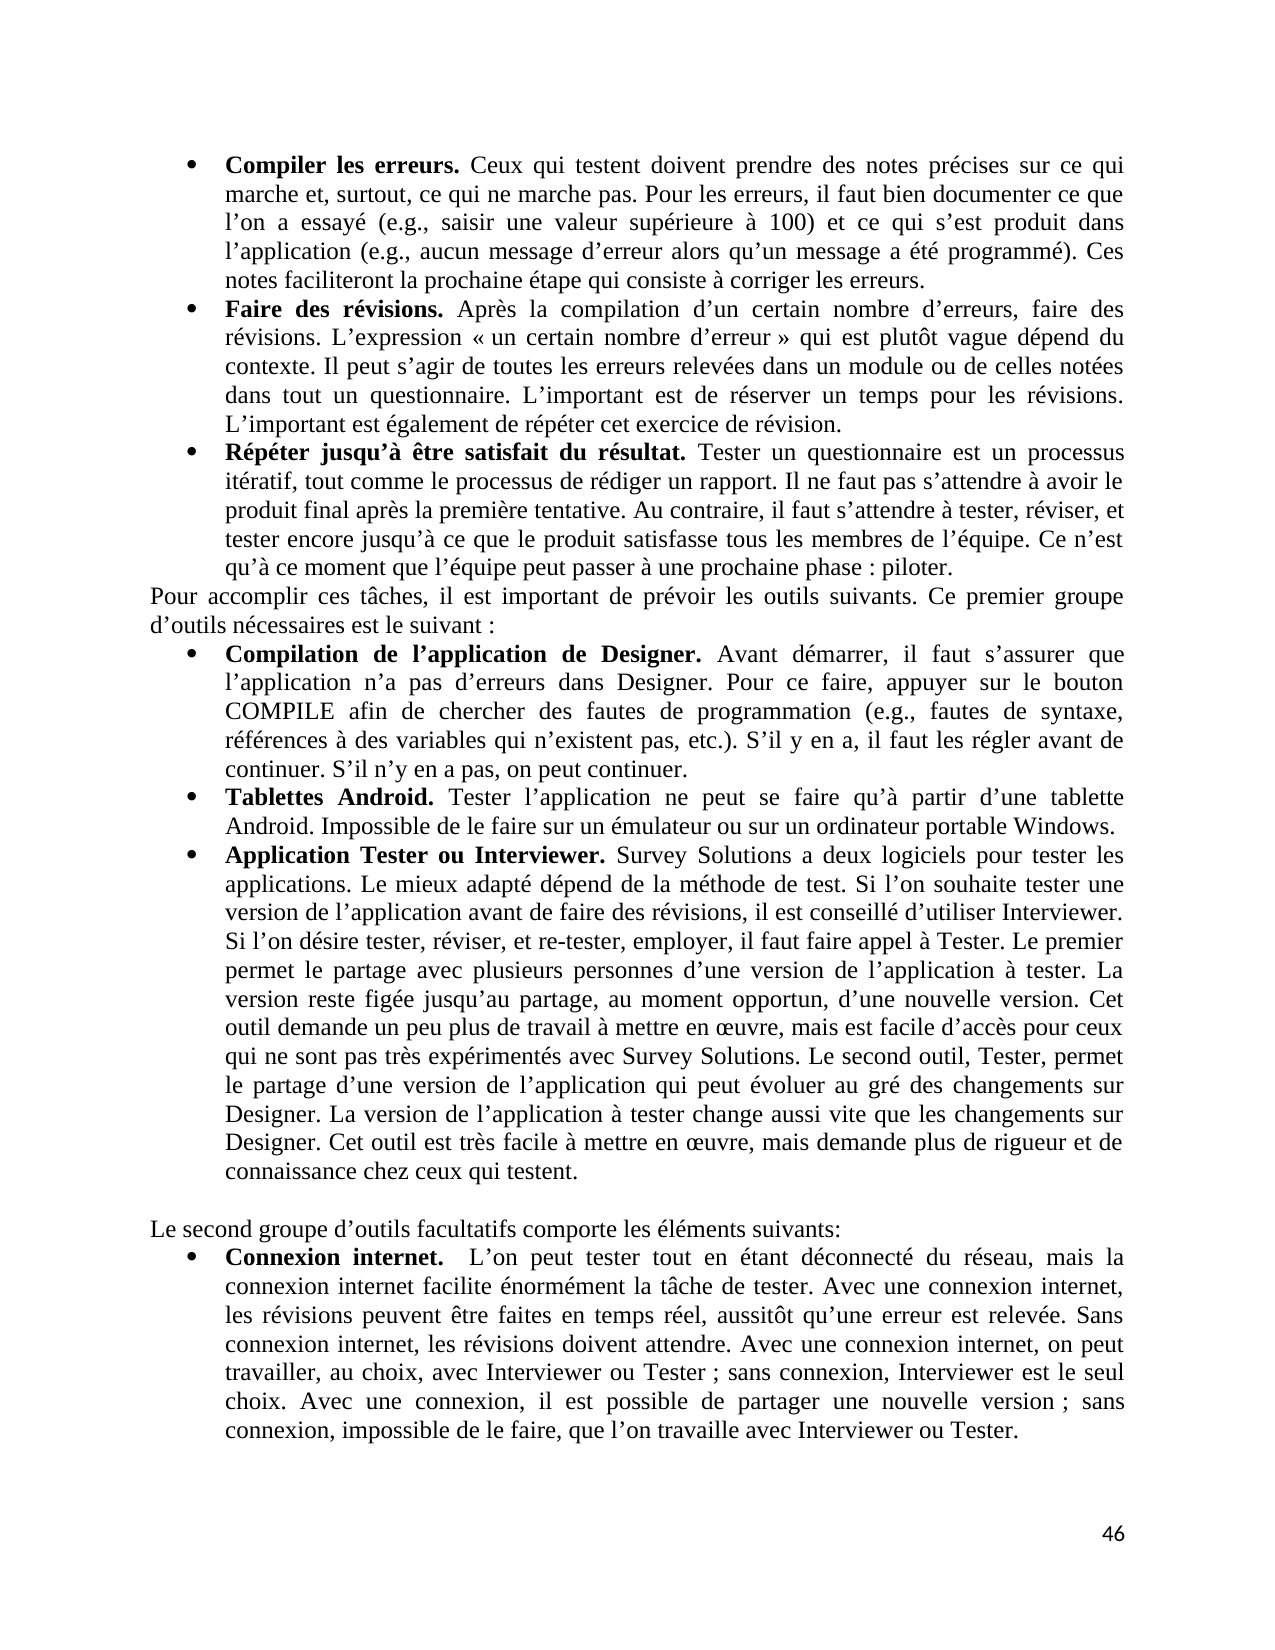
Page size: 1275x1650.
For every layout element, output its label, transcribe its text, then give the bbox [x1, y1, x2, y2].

list Connexion internet. L’on peut tester tout en étant déconnecté du réseau, mais la connexion internet facilite énormément la tâche de tester. Avec une connexion internet, les révisions peuvent être faites en temps réel, aussitôt qu’une erreur est relevée. Sans connexion internet, les révisions doivent attendre. Avec une connexion internet, on peut travailler, au choix, avec Interviewer ou Tester ; sans connexion, Interviewer est le seul choix. Avec une connexion, il est possible de partager une nouvelle version ; sans connexion, impossible de le faire, que l’on travaille avec Interviewer ou Tester. [187, 1242, 1125, 1444]
list Compilation de l’application de Designer. Avant démarrer, il faut s’assurer que l’application n’a pas d’erreurs dans Designer. Pour ce faire, appuyer sur le bouton COMPILE afin de chercher des fautes de programmation (e.g., fautes de syntaxe, références à des variables qui n’existent pas, etc.). S’il y en a, il faut les régler avant de continuer. S’il n’y en a pas, on peut continuer. [187, 639, 1125, 782]
text Pour accomplir ces tâches, il est important de prévoir les outils suivants. Ce premier groupe d’outils nécessaires est le suivant : [150, 581, 1125, 639]
list Faire des révisions. Après la compilation d’un certain nombre d’erreurs, faire des révisions. L’expression « un certain nombre d’erreur » qui est plutôt vague dépend du contexte. Il peut s’agir de toutes les erreurs relevées dans un module ou de celles notées dans tout un questionnaire. L’important est de réserver un temps pour les révisions. L’important est également de répéter cet exercice de révision. [187, 294, 1125, 437]
list Tablettes Android. Tester l’application ne peut se faire qu’à partir d’une tablette Android. Impossible de le faire sur un émulateur ou sur un ordinateur portable Windows. [187, 782, 1125, 840]
text Le second groupe d’outils facultatifs comporte les éléments suivants: [150, 1214, 1125, 1242]
list Application Tester ou Interviewer. Survey Solutions a deux logiciels pour tester les applications. Le mieux adapté dépend de la méthode de test. Si l’on souhaite tester une version de l’application avant de faire des révisions, il est conseillé d’utiliser Interviewer. Si l’on désire tester, réviser, et re-tester, employer, il faut faire appel à Tester. Le premier permet le partage avec plusieurs personnes d’une version de l’application à tester. La version reste figée jusqu’au partage, au moment opportun, d’une nouvelle version. Cet outil demande un peu plus de travail à mettre en œuvre, mais est facile d’accès pour ceux qui ne sont pas très expérimentés avec Survey Solutions. Le second outil, Tester, permet le partage d’une version de l’application qui peut évoluer au gré des changements sur Designer. La version de l’application à tester change aussi vite que les changements sur Designer. Cet outil est très facile à mettre en œuvre, mais demande plus de rigueur et de connaissance chez ceux qui testent. [187, 840, 1125, 1185]
list Répéter jusqu’à être satisfait du résultat. Tester un questionnaire est un processus itératif, tout comme le processus de rédiger un rapport. Il ne faut pas s’attendre à avoir le produit final après la première tentative. Au contraire, il faut s’attendre à tester, réviser, et tester encore jusqu’à ce que le produit satisfasse tous les membres de l’équipe. Ce n’est qu’à ce moment que l’équipe peut passer à une prochaine phase : piloter. [187, 437, 1125, 581]
list Compiler les erreurs. Ceux qui testent doivent prendre des notes précises sur ce qui marche et, surtout, ce qui ne marche pas. Pour les erreurs, il faut bien documenter ce que l’on a essayé (e.g., saisir une valeur supérieure à 100) et ce qui s’est produit dans l’application (e.g., aucun message d’erreur alors qu’un message a été programmé). Ces notes faciliteront la prochaine étape qui consiste à corriger les erreurs. [187, 150, 1125, 294]
